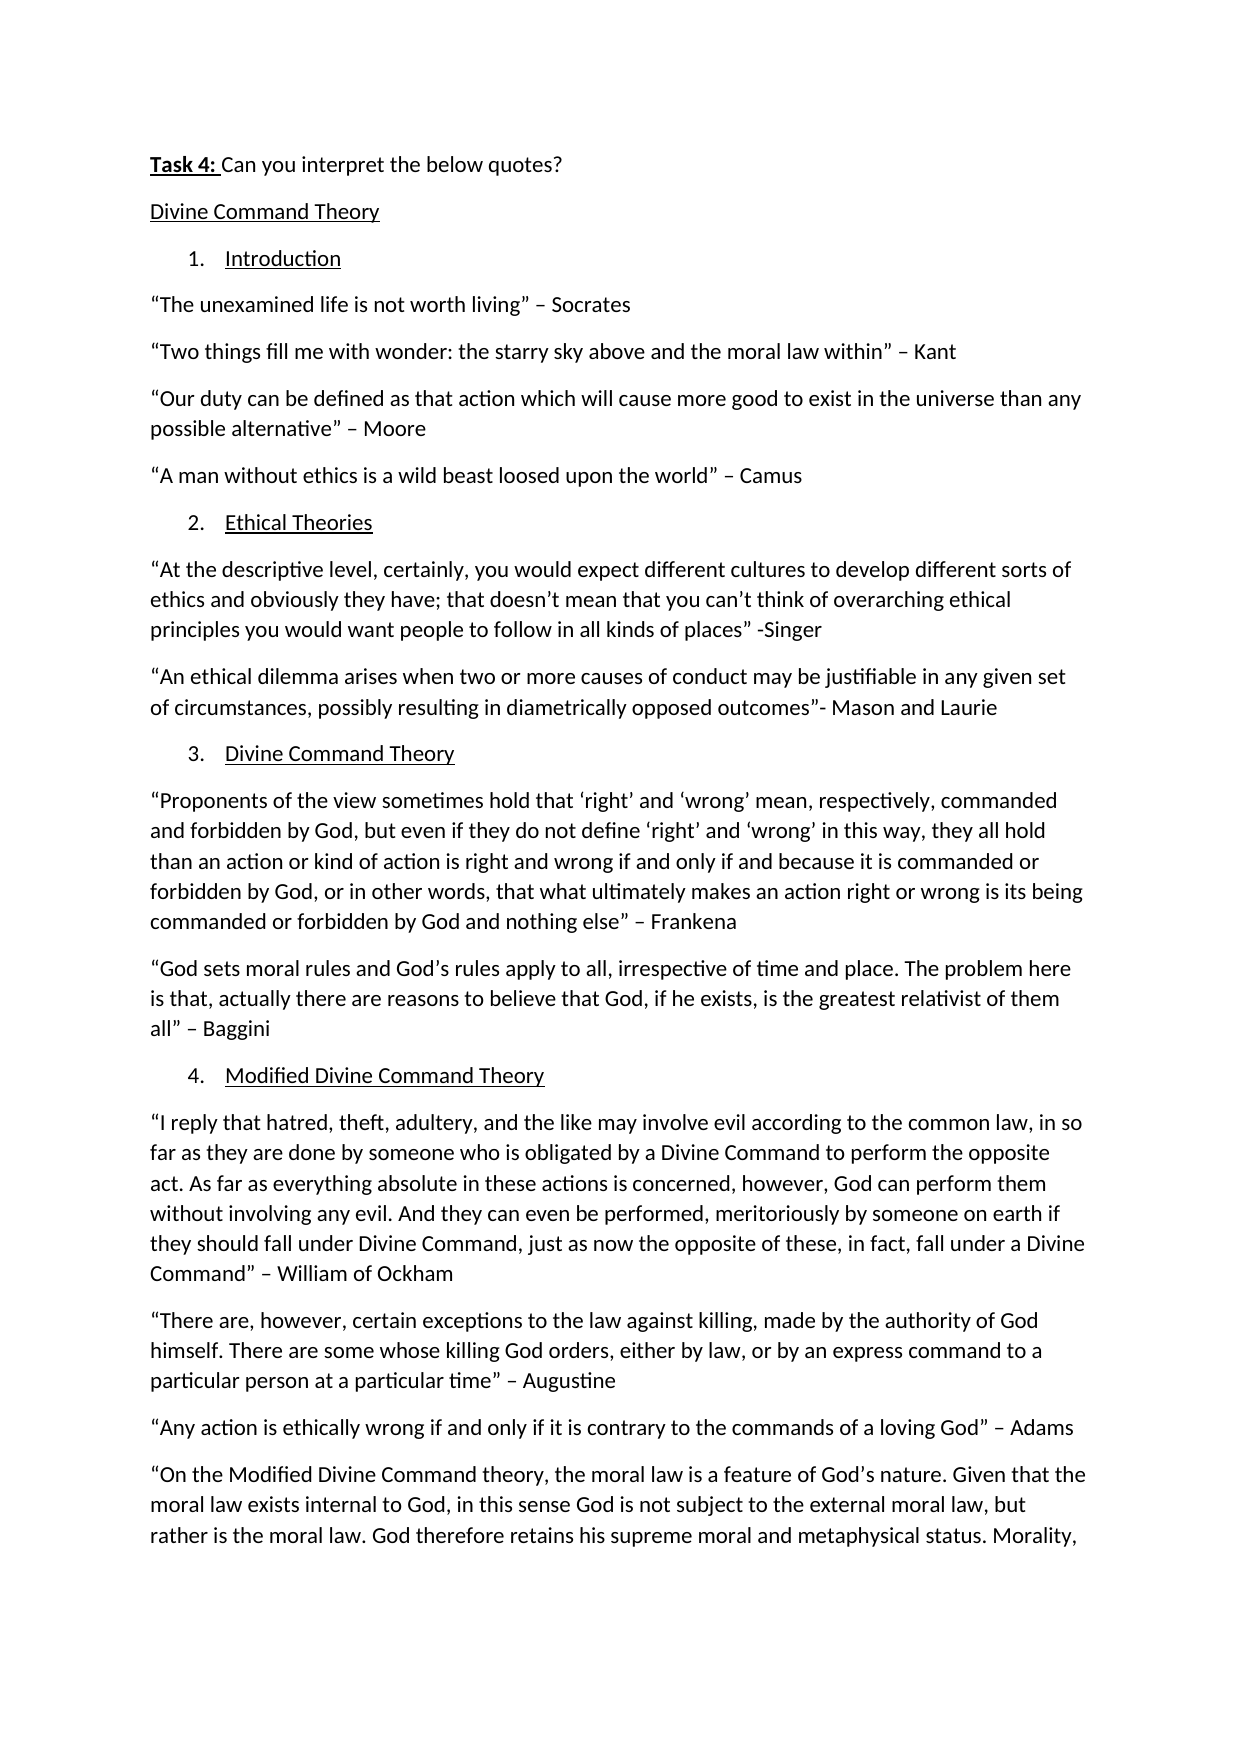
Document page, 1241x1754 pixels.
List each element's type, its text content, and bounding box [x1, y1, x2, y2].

text “Two things fill me with wonder: the starry sky above and the moral law within” – Kant [150, 337, 1090, 366]
list Ethical Theories [187, 508, 1090, 536]
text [150, 1460, 1090, 1549]
text “Any action is ethically wrong if and only if it is contrary to the commands of a loving God” – Adams [150, 1413, 1090, 1442]
text “At the descriptive level, certainly, you would expect different cultures to develop different sorts of ethics and obviously they have; that doesn’t mean that you can’t think of overarching ethical principles you would want people to follow in all kinds of places” -Singer [150, 555, 1090, 644]
text “The unexamined life is not worth living” – Socrates [150, 291, 1090, 319]
list Divine Command Theory [187, 739, 1090, 768]
list Introduction [187, 244, 1090, 272]
list Modified Divine Command Theory [187, 1061, 1090, 1089]
text “A man without ethics is a wild beast loosed upon the world” – Camus [150, 461, 1090, 489]
text “An ethical dilemma arises when two or more causes of conduct may be justifiable in any given set of circumstances, possibly resulting in diametrically opposed outcomes”- Mason and Laurie [150, 662, 1090, 721]
text “I reply that hatred, theft, adultery, and the like may involve evil according to the common law, in so far as they are done by someone who is obligated by a Divine Command to perform the opposite act. As far as everything absolute in these actions is concerned, however, God can perform them without involving any evil. And they can even be performed, meritoriously by someone on earth if they should fall under Divine Command, just as now the opposite of these, in fact, fall under a Divine Command” – William of Ockham [150, 1108, 1090, 1287]
text “Our duty can be defined as that action which will cause more good to exist in the universe than any possible alternative” – Moore [150, 384, 1090, 443]
text “Proponents of the view sometimes hold that ‘right’ and ‘wrong’ mean, respectively, commanded and forbidden by God, but even if they do not define ‘right’ and ‘wrong’ in this way, they all hold than an action or kind of action is right and wrong if and only if and because it is commanded or forbidden by God, or in other words, that what ultimately makes an action right or wrong is its being commanded or forbidden by God and nothing else” – Frankena [150, 786, 1090, 935]
text Divine Command Theory [150, 197, 1090, 225]
text Task 4: Can you interpret the below quotes? [150, 150, 1090, 178]
text “There are, however, certain exceptions to the law against killing, made by the authority of God himself. There are some whose killing God orders, either by law, or by an express command to a particular person at a particular time” – Augustine [150, 1306, 1090, 1395]
text “God sets moral rules and God’s rules apply to all, irrespective of time and place. The problem here is that, actually there are reasons to believe that God, if he exists, is the greatest relativist of them all” – Baggini [150, 954, 1090, 1043]
